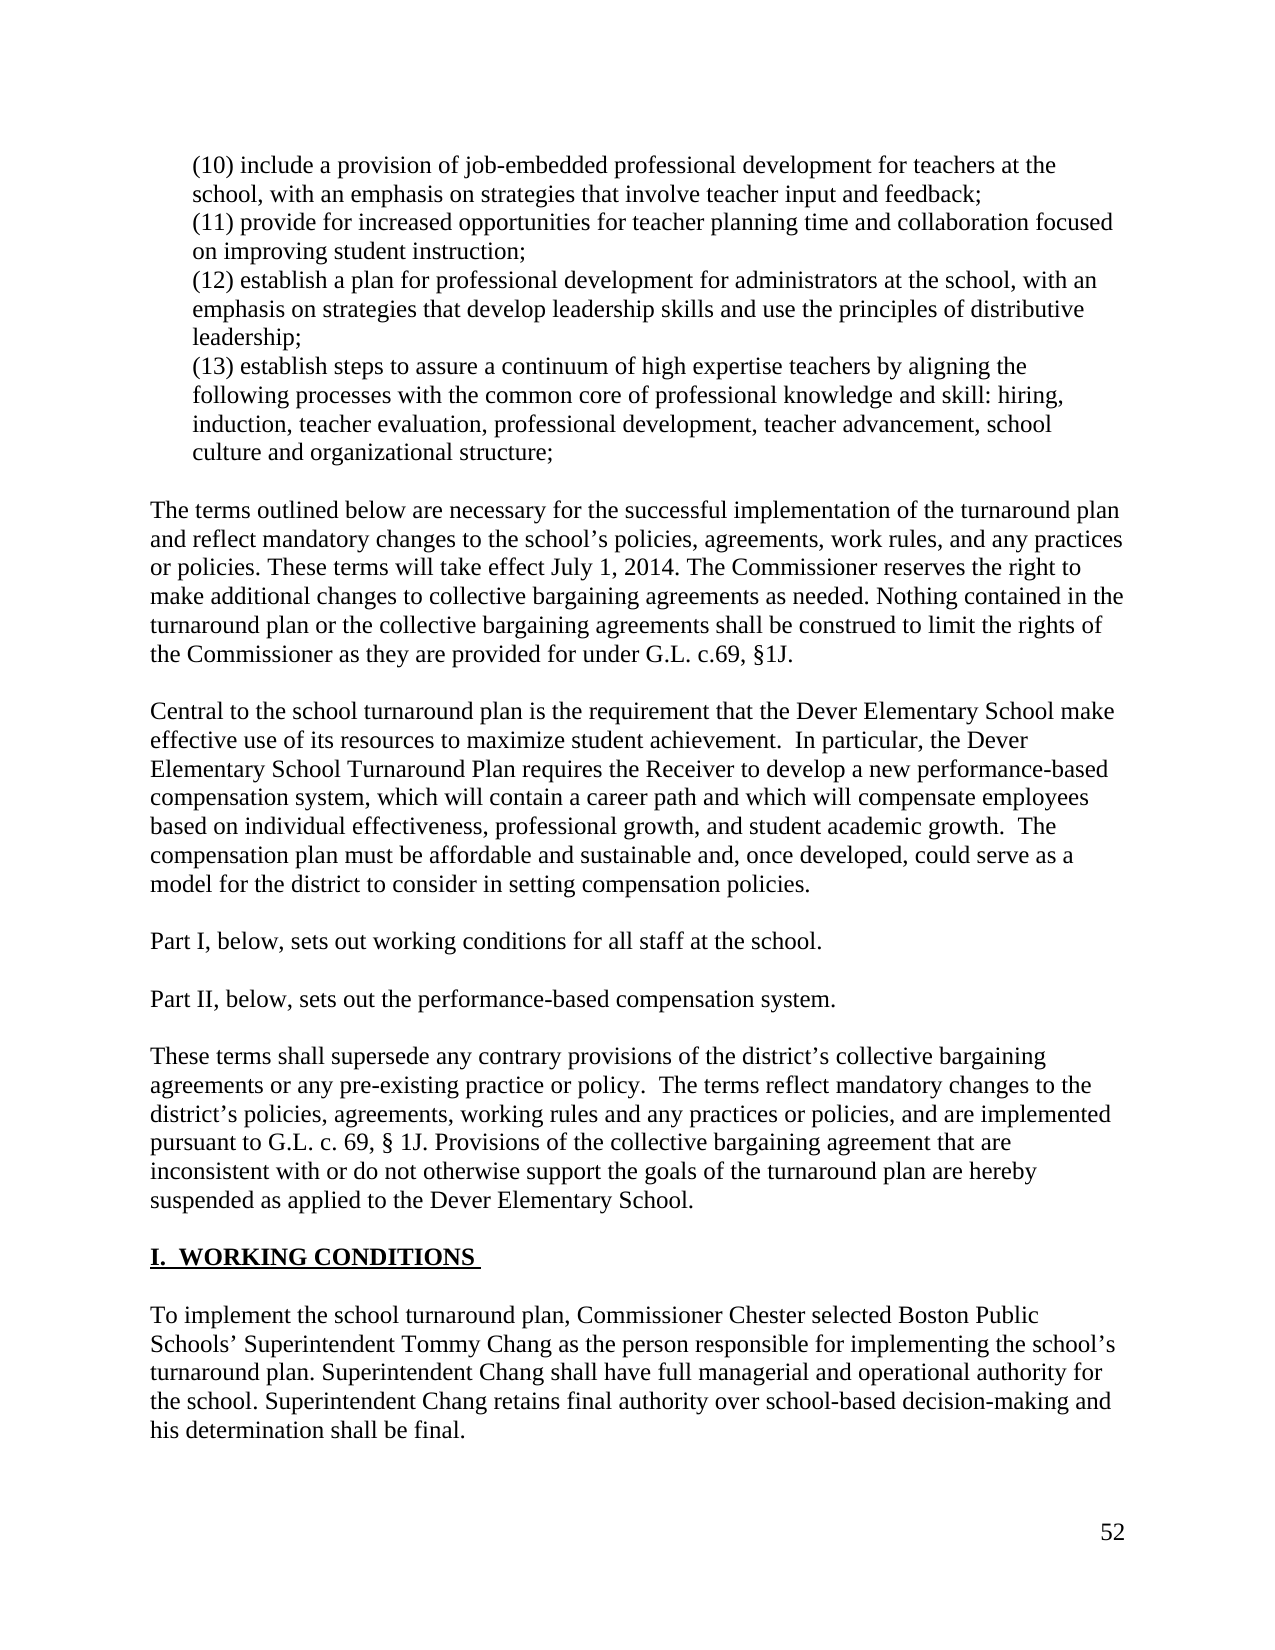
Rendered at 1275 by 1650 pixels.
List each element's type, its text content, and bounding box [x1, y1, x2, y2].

text To implement the school turnaround plan, Commissioner Chester selected Boston Public Schools’ Superintendent Tommy Chang as the person responsible for implementing the school’s turnaround plan. Superintendent Chang shall have full managerial and operational authority for the school. Superintendent Chang retains final authority over school-based decision-making and his determination shall be final. [150, 1300, 1125, 1444]
text These terms shall supersede any contrary provisions of the district’s collective bargaining agreements or any pre-existing practice or policy. The terms reflect mandatory changes to the district’s policies, agreements, working rules and any practices or policies, and are implemented pursuant to G.L. c. 69, § 1J. Provisions of the collective bargaining agreement that are inconsistent with or do not otherwise support the goals of the turnaround plan are hereby suspended as applied to the Dever Elementary School. [150, 1041, 1125, 1214]
text Part I, below, sets out working conditions for all staff at the school. [150, 926, 1125, 955]
text The terms outlined below are necessary for the successful implementation of the turnaround plan and reflect mandatory changes to the school’s policies, agreements, work rules, and any practices or policies. These terms will take effect July 1, 2014. The Commissioner reserves the right to make additional changes to collective bargaining agreements as needed. Nothing contained in the turnaround plan or the collective bargaining agreements shall be construed to limit the rights of the Commissioner as they are provided for under G.L. c.69, §1J. [150, 495, 1125, 667]
text (13) establish steps to assure a continuum of high expertise teachers by aligning the following processes with the common core of professional knowledge and skill: hiring, induction, teacher evaluation, professional development, teacher advancement, school culture and organizational structure; [192, 351, 1125, 466]
text (12) establish a plan for professional development for administrators at the school, with an emphasis on strategies that develop leadership skills and use the principles of distributive leadership; [192, 265, 1125, 351]
text Central to the school turnaround plan is the requirement that the Dever Elementary School make effective use of its resources to maximize student achievement. In particular, the Dever Elementary School Turnaround Plan requires the Receiver to develop a new performance-based compensation system, which will contain a career path and which will compensate employees based on individual effectiveness, professional growth, and student academic growth. The compensation plan must be affordable and sustainable and, once developed, could serve as a model for the district to consider in setting compensation policies. [150, 696, 1125, 897]
text I. WORKING CONDITIONS [150, 1242, 1125, 1271]
text (10) include a provision of job-embedded professional development for teachers at the school, with an emphasis on strategies that involve teacher input and feedback; [192, 150, 1125, 207]
text (11) provide for increased opportunities for teacher planning time and collaboration focused on improving student instruction; [192, 207, 1125, 265]
text Part II, below, sets out the performance-based compensation system. [150, 984, 1125, 1012]
